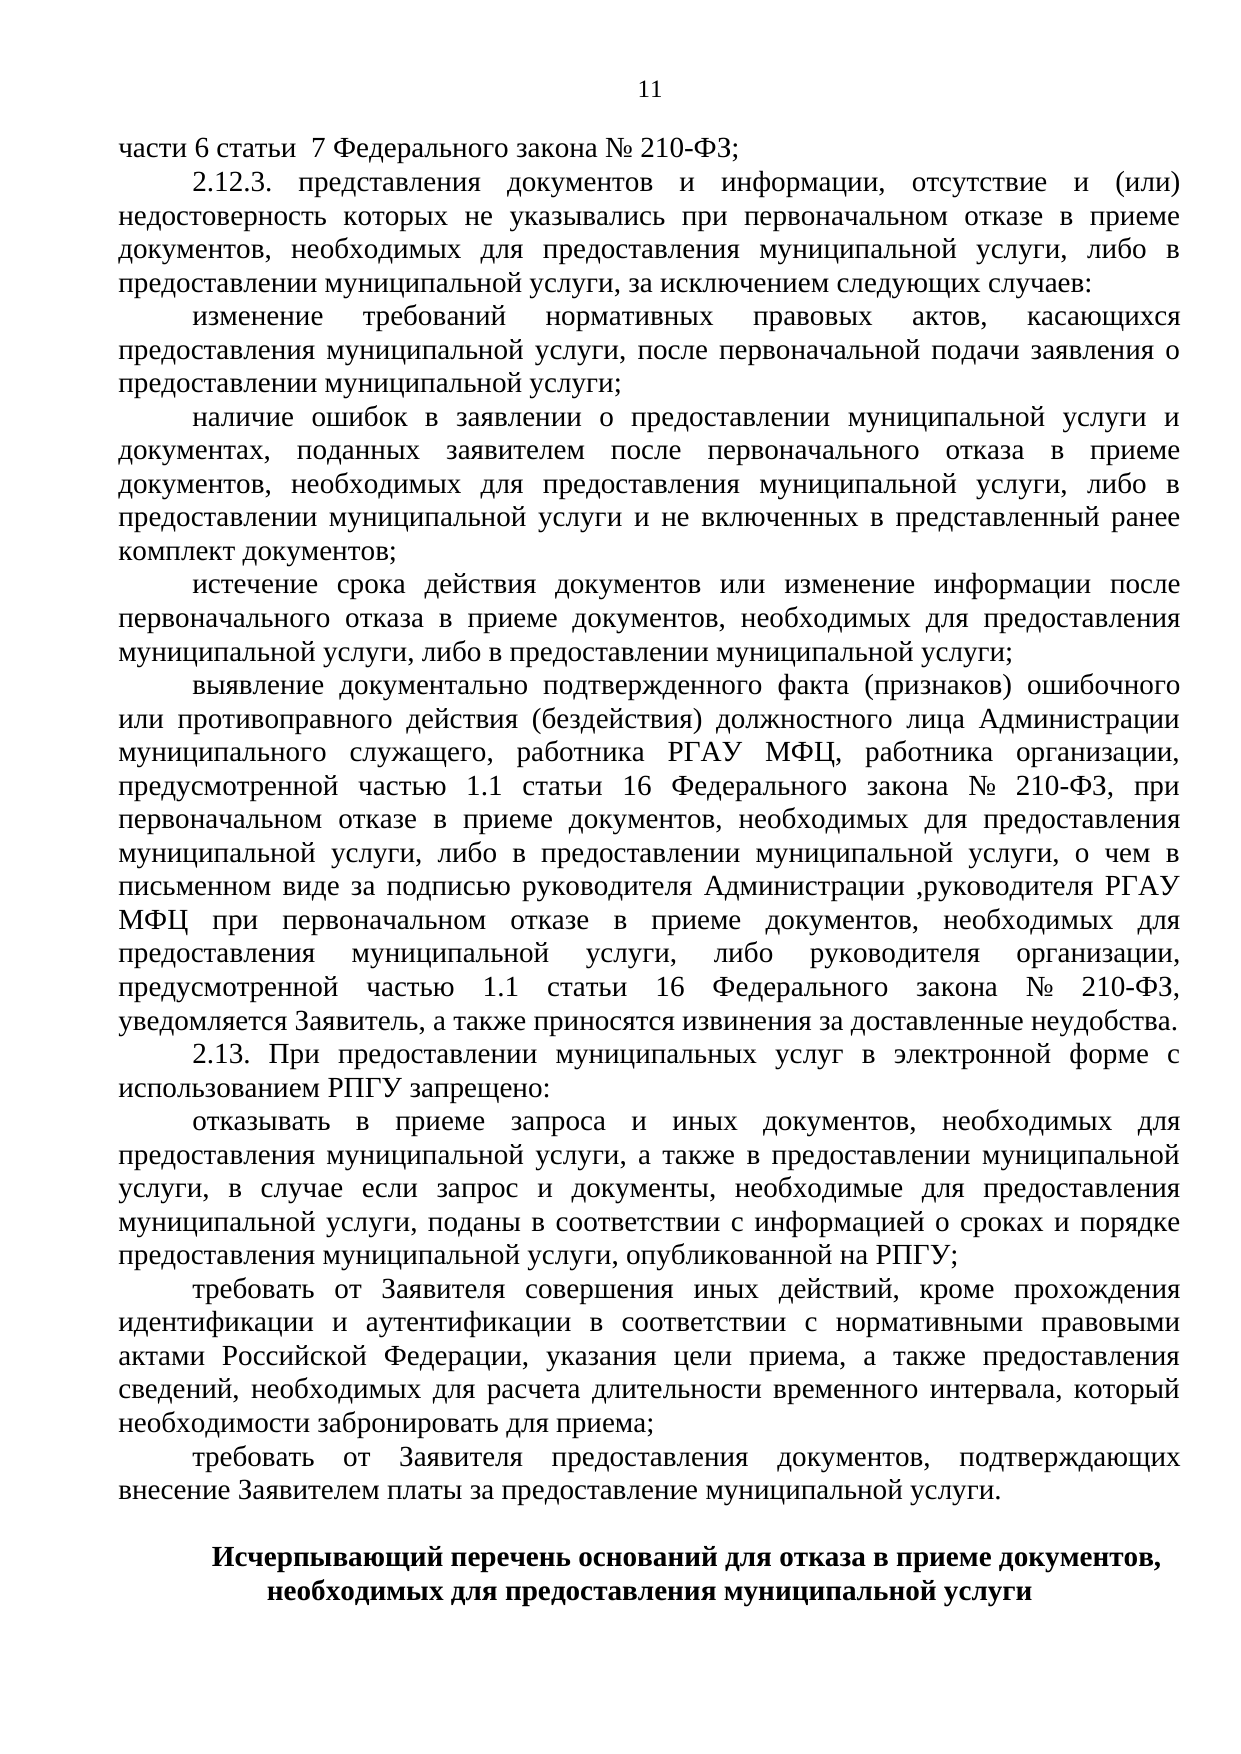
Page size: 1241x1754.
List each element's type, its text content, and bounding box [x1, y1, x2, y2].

text требовать от Заявителя совершения иных действий, кроме прохождения идентификации и аутентификации в соответствии с нормативными правовыми актами Российской Федерации, указания цели приема, а также предоставления сведений, необходимых для расчета длительности временного интервала, который необходимости забронировать для приема; [118, 1271, 1181, 1439]
text требовать от Заявителя предоставления документов, подтверждающих внесение Заявителем платы за предоставление муниципальной услуги. [118, 1439, 1181, 1506]
text истечение срока действия документов или изменение информации после первоначального отказа в приеме документов, необходимых для предоставления муниципальной услуги, либо в предоставлении муниципальной услуги; [118, 567, 1181, 667]
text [118, 131, 1181, 164]
text Исчерпывающий перечень оснований для отказа в приеме документов, необходимых для предоставления муниципальной услуги [118, 1539, 1181, 1606]
text 2.12.3. представления документов и информации, отсутствие и (или) недостоверность которых не указывались при первоначальном отказе в приеме документов, необходимых для предоставления муниципальной услуги, либо в предоставлении муниципальной услуги, за исключением следующих случаев: [118, 164, 1181, 298]
text выявление документально подтвержденного факта (признаков) ошибочного или противоправного действия (бездействия) должностного лица Администрации муниципального служащего, работника РГАУ МФЦ, работника организации, предусмотренной частью 1.1 статьи 16 Федерального закона № 210-ФЗ, при первоначальном отказе в приеме документов, необходимых для предоставления муниципальной услуги, либо в предоставлении муниципальной услуги, о чем в письменном виде за подписью руководителя Администрации ,руководителя РГАУ МФЦ при первоначальном отказе в приеме документов, необходимых для предоставления муниципальной услуги, либо руководителя организации, предусмотренной частью 1.1 статьи 16 Федерального закона № 210-ФЗ, уведомляется Заявитель, а также приносятся извинения за доставленные неудобства. [118, 667, 1181, 1036]
text изменение требований нормативных правовых актов, касающихся предоставления муниципальной услуги, после первоначальной подачи заявления о предоставлении муниципальной услуги; [118, 298, 1181, 399]
text наличие ошибок в заявлении о предоставлении муниципальной услуги и документах, поданных заявителем после первоначального отказа в приеме документов, необходимых для предоставления муниципальной услуги, либо в предоставлении муниципальной услуги и не включенных в представленный ранее комплект документов; [118, 399, 1181, 567]
text отказывать в приеме запроса и иных документов, необходимых для предоставления муниципальной услуги, а также в предоставлении муниципальной услуги, в случае если запрос и документы, необходимые для предоставления муниципальной услуги, поданы в соответствии с информацией о сроках и порядке предоставления муниципальной услуги, опубликованной на РПГУ; [118, 1103, 1181, 1271]
text 2.13. При предоставлении муниципальных услуг в электронной форме с использованием РПГУ запрещено: [118, 1036, 1181, 1103]
